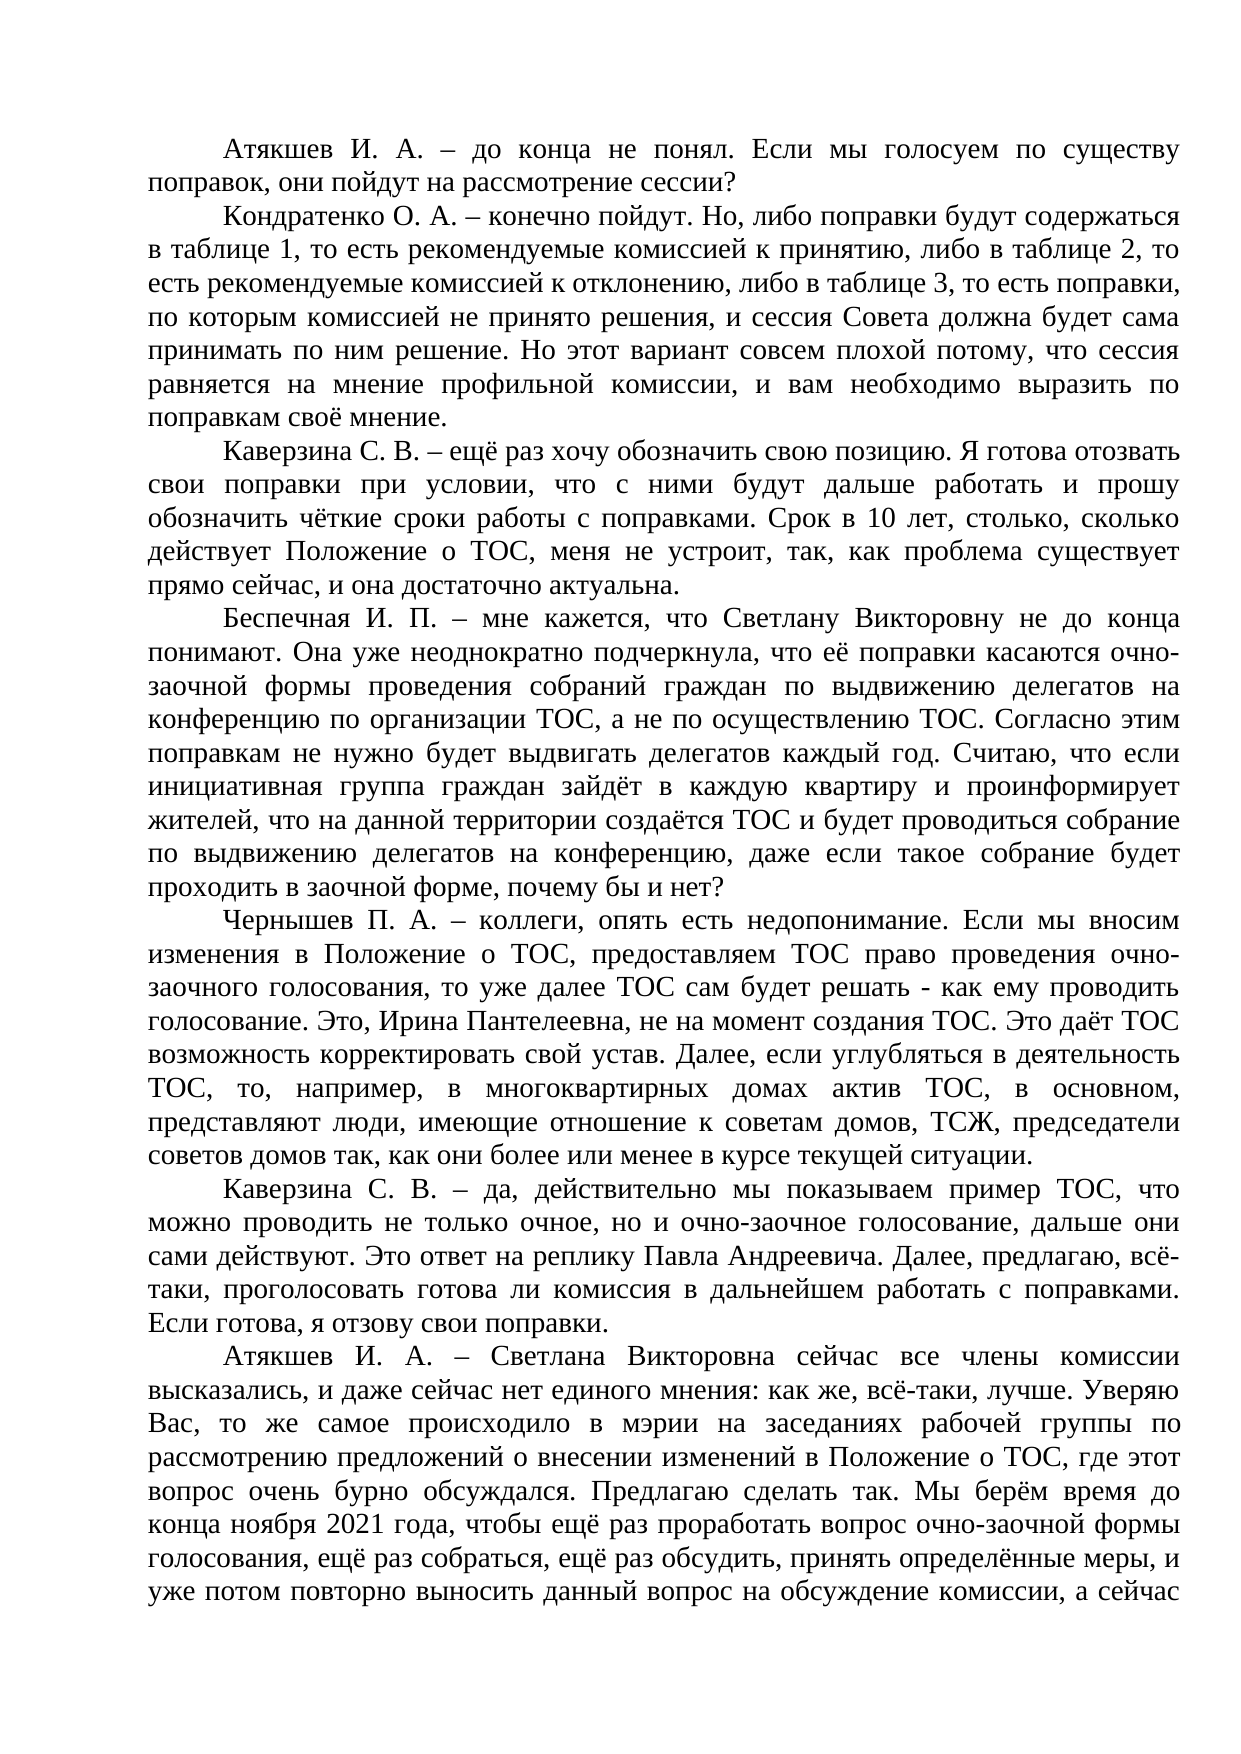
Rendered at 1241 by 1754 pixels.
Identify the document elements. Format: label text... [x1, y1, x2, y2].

text Атякшев И. А. – до конца не понял. Если мы голосуем по существу поправок, они пойдут на рассмотрение сессии? [148, 131, 1181, 198]
text Каверзина С. В. – ещё раз хочу обозначить свою позицию. Я готова отозвать свои поправки при условии, что с ними будут дальше работать и прошу обозначить чёткие сроки работы с поправками. Срок в 10 лет, столько, сколько действует Положение о ТОС, меня не устроит, так, как проблема существует прямо сейчас, и она достаточно актуальна. [148, 433, 1181, 601]
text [148, 1338, 1181, 1607]
text Кондратенко О. А. – конечно пойдут. Но, либо поправки будут содержаться в таблице 1, то есть рекомендуемые комиссией к принятию, либо в таблице 2, то есть рекомендуемые комиссией к отклонению, либо в таблице 3, то есть поправки, по которым комиссией не принято решения, и сессия Совета должна будет сама принимать по ним решение. Но этот вариант совсем плохой потому, что сессия равняется на мнение профильной комиссии, и вам необходимо выразить по поправкам своё мнение. [148, 198, 1181, 433]
text Чернышев П. А. – коллеги, опять есть недопонимание. Если мы вносим изменения в Положение о ТОС, предоставляем ТОС право проведения очно-заочного голосования, то уже далее ТОС сам будет решать - как ему проводить голосование. Это, Ирина Пантелеевна, не на момент создания ТОС. Это даёт ТОС возможность корректировать свой устав. Далее, если углубляться в деятельность ТОС, то, например, в многоквартирных домах актив ТОС, в основном, представляют люди, имеющие отношение к советам домов, ТСЖ, председатели советов домов так, как они более или менее в курсе текущей ситуации. [148, 902, 1181, 1171]
text Беспечная И. П. – мне кажется, что Светлану Викторовну не до конца понимают. Она уже неоднократно подчеркнула, что её поправки касаются очно-заочной формы проведения собраний граждан по выдвижению делегатов на конференцию по организации ТОС, а не по осуществлению ТОС. Согласно этим поправкам не нужно будет выдвигать делегатов каждый год. Считаю, что если инициативная группа граждан зайдёт в каждую квартиру и проинформирует жителей, что на данной территории создаётся ТОС и будет проводиться собрание по выдвижению делегатов на конференцию, даже если такое собрание будет проходить в заочной форме, почему бы и нет? [148, 601, 1181, 902]
text Каверзина С. В. – да, действительно мы показываем пример ТОС, что можно проводить не только очное, но и очно-заочное голосование, дальше они сами действуют. Это ответ на реплику Павла Андреевича. Далее, предлагаю, всё-таки, проголосовать готова ли комиссия в дальнейшем работать с поправками. Если готова, я отзову свои поправки. [148, 1171, 1181, 1338]
